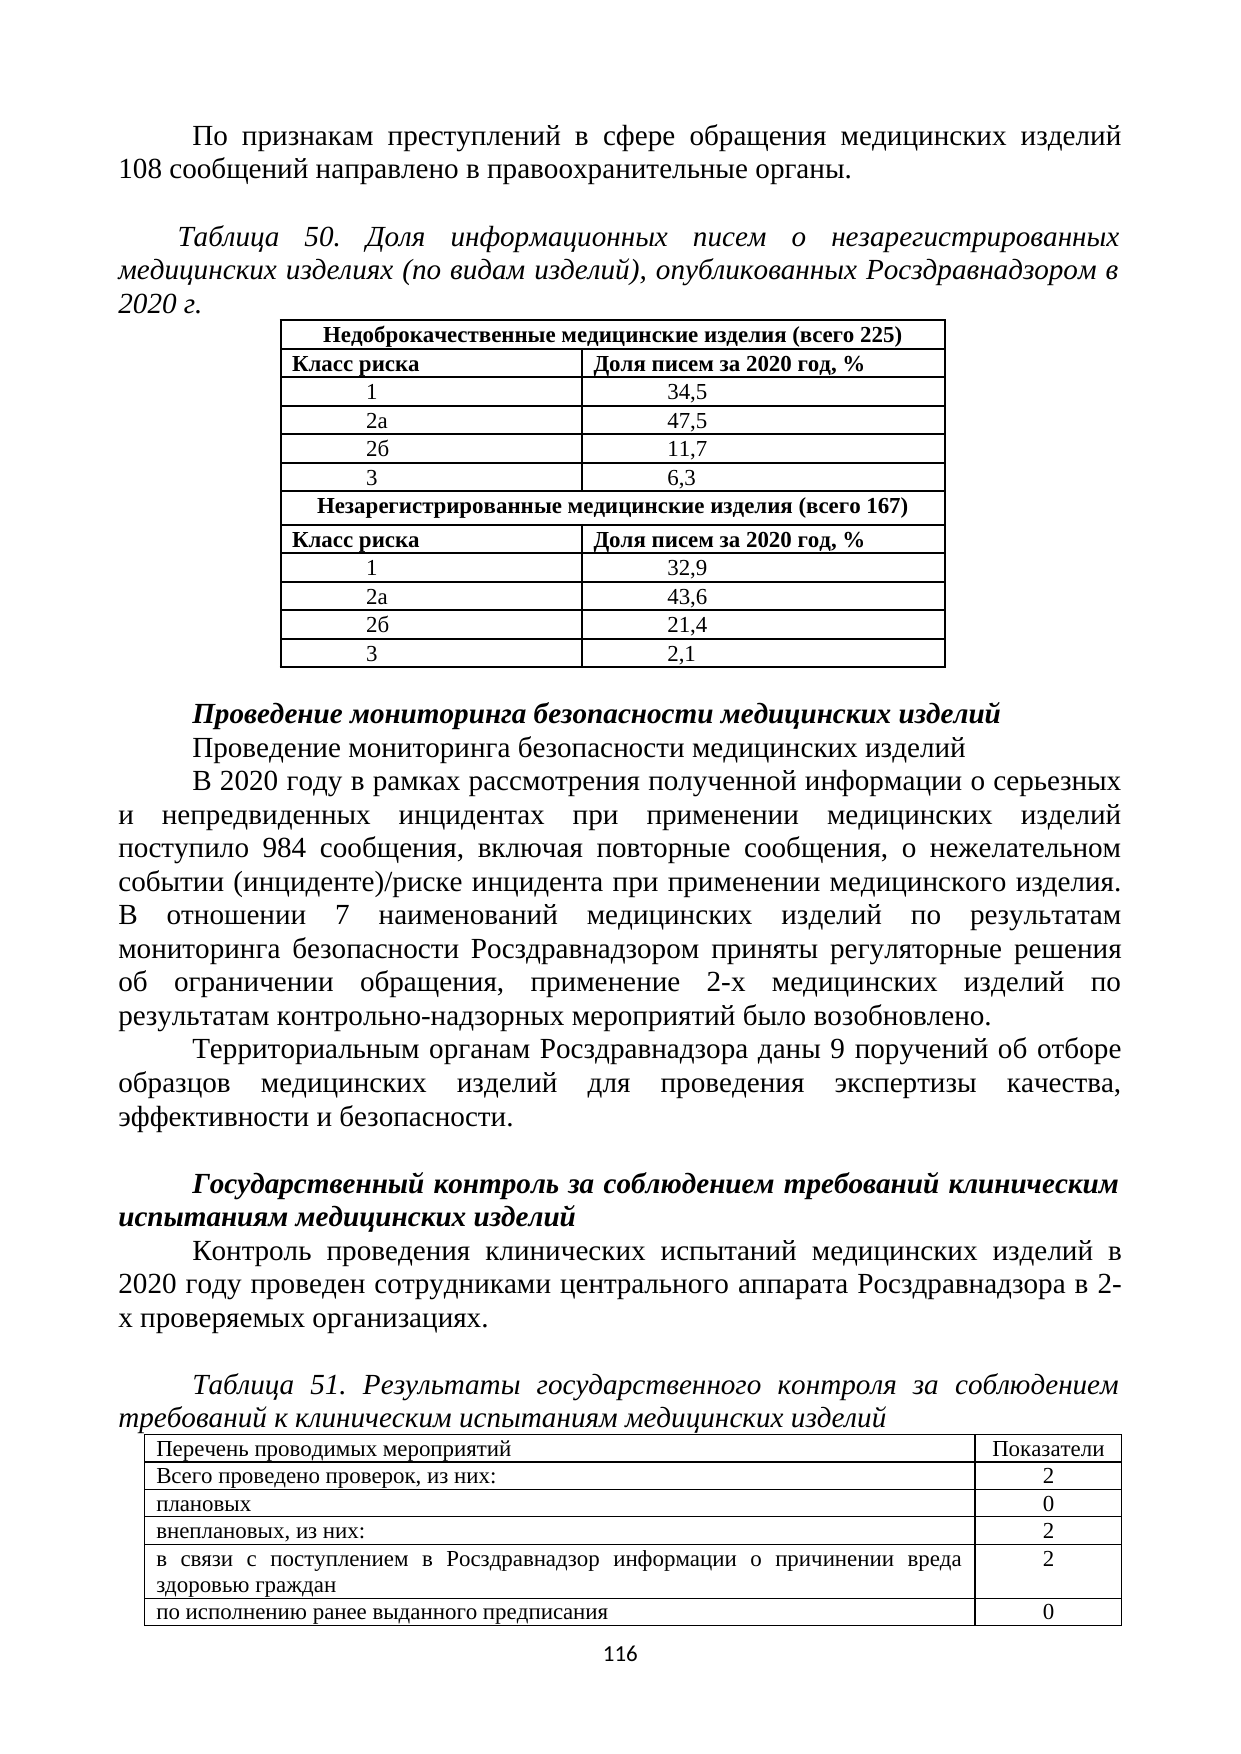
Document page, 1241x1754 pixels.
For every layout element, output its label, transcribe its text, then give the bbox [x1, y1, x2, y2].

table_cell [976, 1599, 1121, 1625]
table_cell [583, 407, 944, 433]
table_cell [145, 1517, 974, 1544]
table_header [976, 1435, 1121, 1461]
text Контроль проведения клинических испытаний медицинских изделий в 2020 году проведен сотрудниками центрального аппарата Росздравнадзора в 2-х проверяемых организациях. [118, 1233, 1122, 1333]
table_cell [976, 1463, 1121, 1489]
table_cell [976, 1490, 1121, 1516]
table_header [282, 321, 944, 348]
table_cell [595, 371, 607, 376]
text Проведение мониторинга безопасности медицинских изделий [118, 696, 1048, 730]
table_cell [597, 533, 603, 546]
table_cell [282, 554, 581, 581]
text Проведение мониторинга безопасности медицинских изделий [118, 730, 1122, 763]
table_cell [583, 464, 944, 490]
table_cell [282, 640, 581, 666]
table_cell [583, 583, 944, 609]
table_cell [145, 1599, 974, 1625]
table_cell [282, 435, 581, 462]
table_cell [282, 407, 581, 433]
text Территориальным органам Росздравнадзора даны 9 поручений об отборе образцов медицинских изделий для проведения экспертизы качества, эффективности и безопасности. [118, 1032, 1122, 1132]
text Таблица 51. Результаты государственного контроля за соблюдением требований к клиническим испытаниям медицинских изделий [118, 1367, 1122, 1434]
text По признакам преступлений в сфере обращения медицинских изделий 108 сообщений направлено в правоохранительные органы. [118, 118, 1122, 185]
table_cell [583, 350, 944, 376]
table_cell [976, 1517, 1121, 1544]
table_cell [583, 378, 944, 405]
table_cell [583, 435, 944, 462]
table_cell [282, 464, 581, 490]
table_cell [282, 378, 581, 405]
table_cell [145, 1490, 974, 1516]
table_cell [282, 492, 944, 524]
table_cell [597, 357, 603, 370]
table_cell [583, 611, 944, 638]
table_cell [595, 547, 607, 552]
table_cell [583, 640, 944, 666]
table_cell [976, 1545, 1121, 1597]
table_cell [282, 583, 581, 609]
text В 2020 году в рамках рассмотрения полученной информации о серьезных и непредвиденных инцидентах при применении медицинских изделий поступило 984 сообщения, включая повторные сообщения, о нежелательном событии (инциденте)/риске инцидента при применении медицинского изделия. В отношении 7 наименований медицинских изделий по результатам мониторинга безопасности Росздравнадзором приняты регуляторные решения об ограничении обращения, применение 2-х медицинских изделий по результатам контрольно-надзорных мероприятий было возобновлено. [118, 763, 1122, 1032]
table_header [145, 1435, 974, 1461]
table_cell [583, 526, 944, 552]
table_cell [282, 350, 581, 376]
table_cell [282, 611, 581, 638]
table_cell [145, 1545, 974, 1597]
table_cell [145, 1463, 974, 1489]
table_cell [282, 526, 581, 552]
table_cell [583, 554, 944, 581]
text Государственный контроль за соблюдением требований клиническим испытаниям медицинских изделий [118, 1166, 1122, 1233]
text Таблица 50. Доля информационных писем о незарегистрированных медицинских изделиях (по видам изделий), опубликованных Росздравнадзором в 2020 г. [118, 219, 1122, 319]
